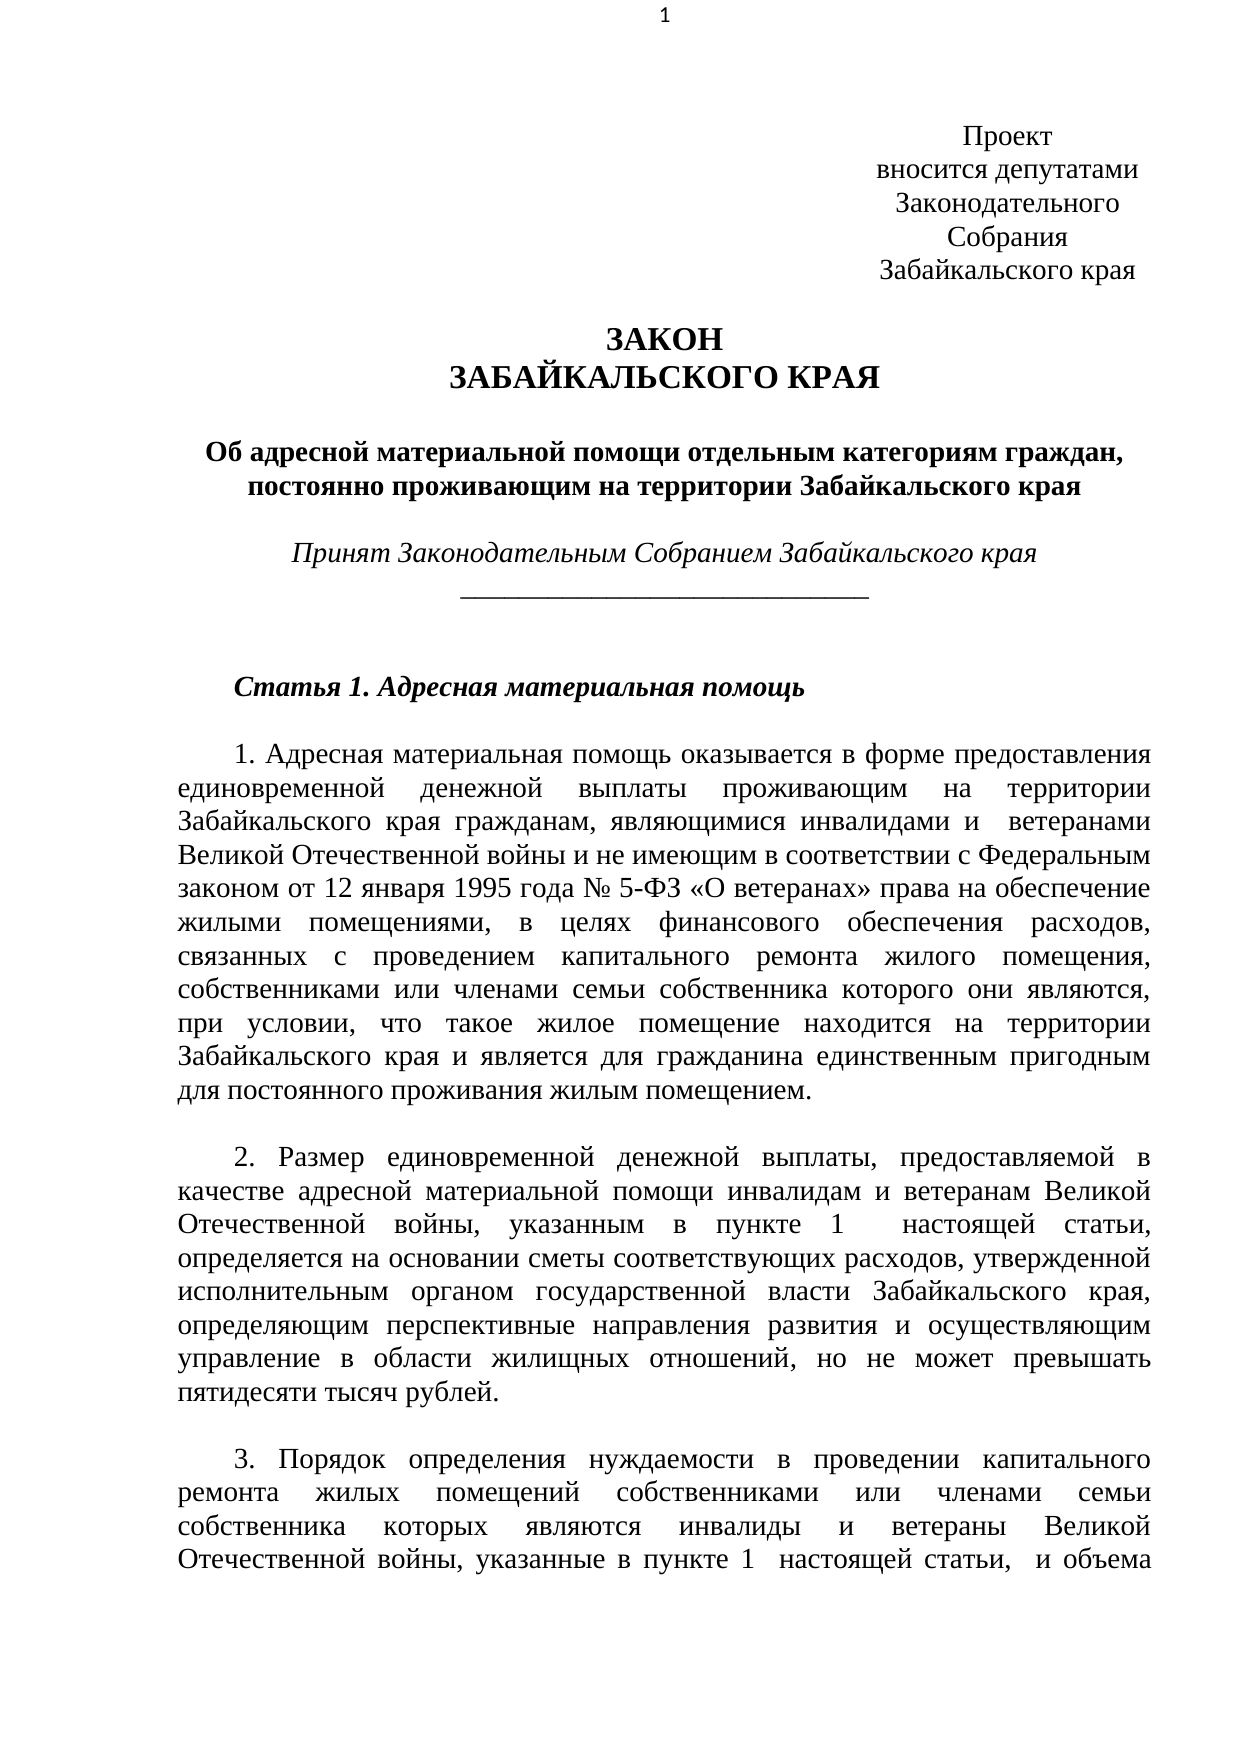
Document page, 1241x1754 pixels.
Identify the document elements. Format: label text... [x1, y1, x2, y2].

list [177, 1441, 1152, 1575]
text Забайкальского края [833, 252, 1181, 286]
text Статья 1. Адресная материальная помощь [177, 669, 1152, 703]
text Принят Законодательным Собранием Забайкальского края ____________________________ [177, 535, 1152, 602]
title ЗАБАЙКАЛЬСКОГО КРАЯ [177, 358, 1152, 396]
title Об адресной материальной помощи отдельным категориям граждан, постоянно проживающим на территории Забайкальского края [177, 434, 1152, 501]
title ЗАКОН [177, 319, 1152, 358]
text 1. Адресная материальная помощь оказывается в форме предоставления единовременной денежной выплаты проживающим на территории Забайкальского края гражданам, являющимися инвалидами и ветеранами Великой Отечественной войны и не имеющим в соответствии с Федеральным законом от 12 января 1995 года № 5-ФЗ «О ветеранах» права на обеспечение жилыми помещениями, в целях финансового обеспечения расходов, связанных с проведением капитального ремонта жилого помещения, собственниками или членами семьи собственника которого они являются, при условии, что такое жилое помещение находится на территории Забайкальского края и является для гражданина единственным пригодным для постоянного проживания жилым помещением. [177, 736, 1152, 1105]
text Проект [833, 118, 1181, 152]
text вносится депутатами Законодательного Собрания [833, 152, 1181, 252]
text 2. Размер единовременной денежной выплаты, предоставляемой в качестве адресной материальной помощи инвалидам и ветеранам Великой Отечественной войны, указанным в пункте 1 настоящей статьи, определяется на основании сметы соответствующих расходов, утвержденной исполнительным органом государственной власти Забайкальского края, определяющим перспективные направления развития и осуществляющим управление в области жилищных отношений, но не может превышать пятидесяти тысяч рублей. [177, 1139, 1152, 1407]
